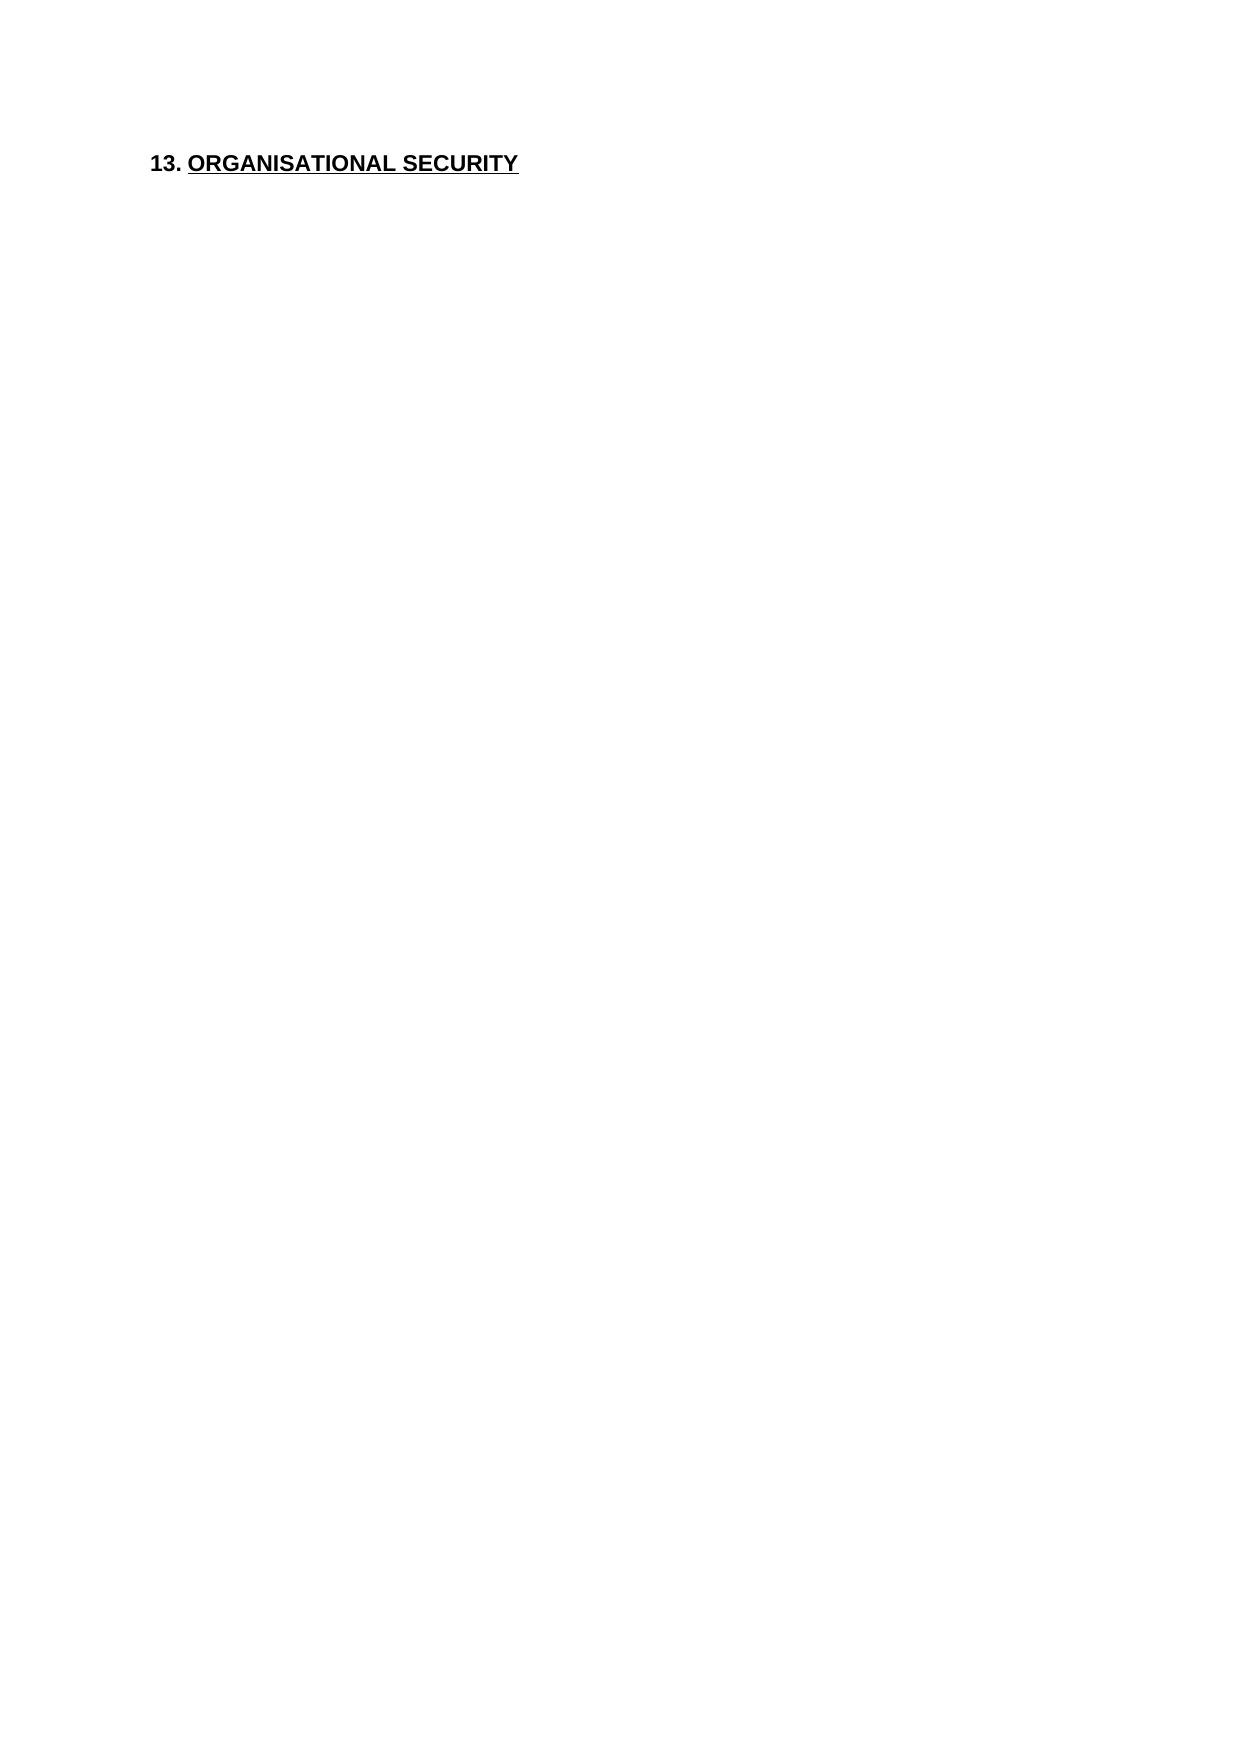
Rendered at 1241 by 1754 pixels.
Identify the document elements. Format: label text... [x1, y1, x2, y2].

list ORGANISATIONAL SECURITY [150, 150, 1090, 176]
